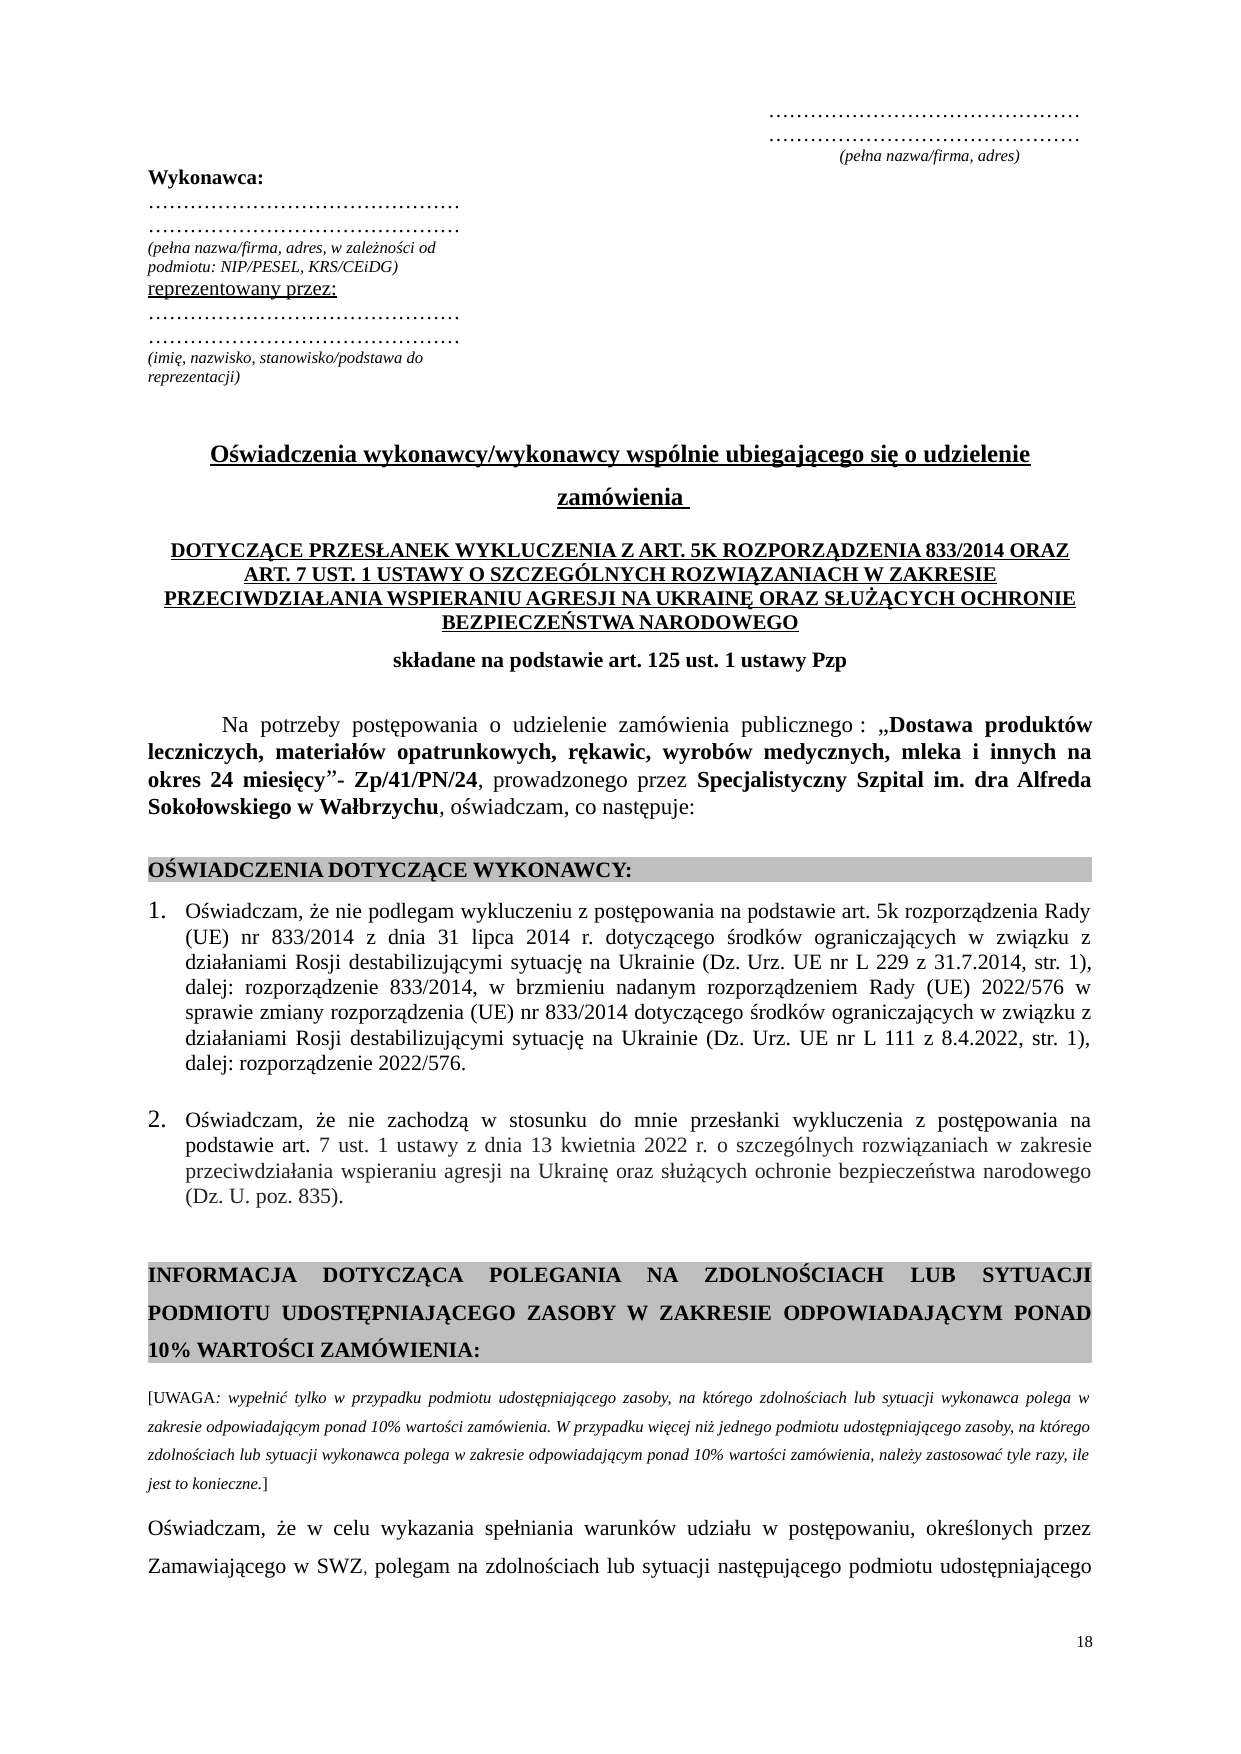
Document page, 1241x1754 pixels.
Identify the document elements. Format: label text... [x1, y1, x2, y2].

text Na potrzeby postępowania o udzielenie zamówienia publicznego : „Dostawa produktów leczniczych, materiałów opatrunkowych, rękawic, wyrobów medycznych, mleka i innych na okres 24 miesięcy”- Zp/41/PN/24, prowadzonego przez Specjalistyczny Szpital im. dra Alfreda Sokołowskiego w Wałbrzychu, oświadczam, co następuje: [148, 709, 1092, 819]
text OŚWIADCZENIA DOTYCZĄCE WYKONAWCY: [148, 857, 1092, 882]
text [UWAGA: wypełnić tylko w przypadku podmiotu udostępniającego zasoby, na którego zdolnościach lub sytuacji wykonawca polega w zakresie odpowiadającym ponad 10% wartości zamówienia. W przypadku więcej niż jednego podmiotu udostępniającego zasoby, na którego zdolnościach lub sytuacji wykonawca polega w zakresie odpowiadającym ponad 10% wartości zamówienia, należy zastosować tyle razy, ile jest to konieczne.] [148, 1388, 1092, 1493]
text (pełna nazwa/firma, adres, w zależności od podmiotu: NIP/PESEL, KRS/CEiDG) [148, 237, 472, 276]
text ……………………………………………………………………………… [768, 98, 1092, 146]
text ……………………………………………………………………………… [148, 300, 472, 348]
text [148, 1515, 1092, 1578]
text DOTYCZĄCE PRZESŁANEK WYKLUCZENIA Z ART. 5K ROZPORZĄDZENIA 833/2014 ORAZ ART. 7 UST. 1 USTAWY o szczegÓlnych rozwiĄzaniach w zakresie przeciwdziaŁania wspieraniu agresji na UkrainĘ oraz sŁuŻĄCych ochronie bezpieczeŃstwa narodowego [148, 538, 1092, 634]
text (pełna nazwa/firma, adres) [768, 146, 1092, 165]
list Oświadczam, że nie zachodzą w stosunku do mnie przesłanki wykluczenia z postępowania na podstawie art. 7 ust. 1 ustawy z dnia 13 kwietnia 2022 r. o szczególnych rozwiązaniach w zakresie przeciwdziałania wspieraniu agresji na Ukrainę oraz służących ochronie bezpieczeństwa narodowego (Dz. U. poz. 835). [148, 1104, 1092, 1208]
text reprezentowany przez: [148, 276, 1092, 300]
text składane na podstawie art. 125 ust. 1 ustawy Pzp [148, 647, 1092, 672]
list Oświadczam, że nie podlegam wykluczeniu z postępowania na podstawie art. 5k rozporządzenia Rady (UE) nr 833/2014 z dnia 31 lipca 2014 r. dotyczącego środków ograniczających w związku z działaniami Rosji destabilizującymi sytuację na Ukrainie (Dz. Urz. UE nr L 229 z 31.7.2014, str. 1), dalej: rozporządzenie 833/2014, w brzmieniu nadanym rozporządzeniem Rady (UE) 2022/576 w sprawie zmiany rozporządzenia (UE) nr 833/2014 dotyczącego środków ograniczających w związku z działaniami Rosji destabilizującymi sytuację na Ukrainie (Dz. Urz. UE nr L 111 z 8.4.2022, str. 1), dalej: rozporządzenie 2022/576. [148, 895, 1092, 1075]
text INFORMACJA DOTYCZĄCA POLEGANIA NA ZDOLNOŚCIACH LUB SYTUACJI PODMIOTU UDOSTĘPNIAJĄCEGO ZASOBY W ZAKRESIE ODPOWIADAJĄCYM PONAD 10% WARTOŚCI ZAMÓWIENIA: [148, 1262, 1092, 1363]
text Wykonawca: [148, 165, 1092, 189]
text ……………………………………………………………………………… [148, 189, 472, 237]
text (imię, nazwisko, stanowisko/podstawa do reprezentacji) [148, 348, 472, 386]
text Oświadczenia wykonawcy/wykonawcy wspólnie ubiegającego się o udzielenie zamówienia [148, 439, 1092, 511]
